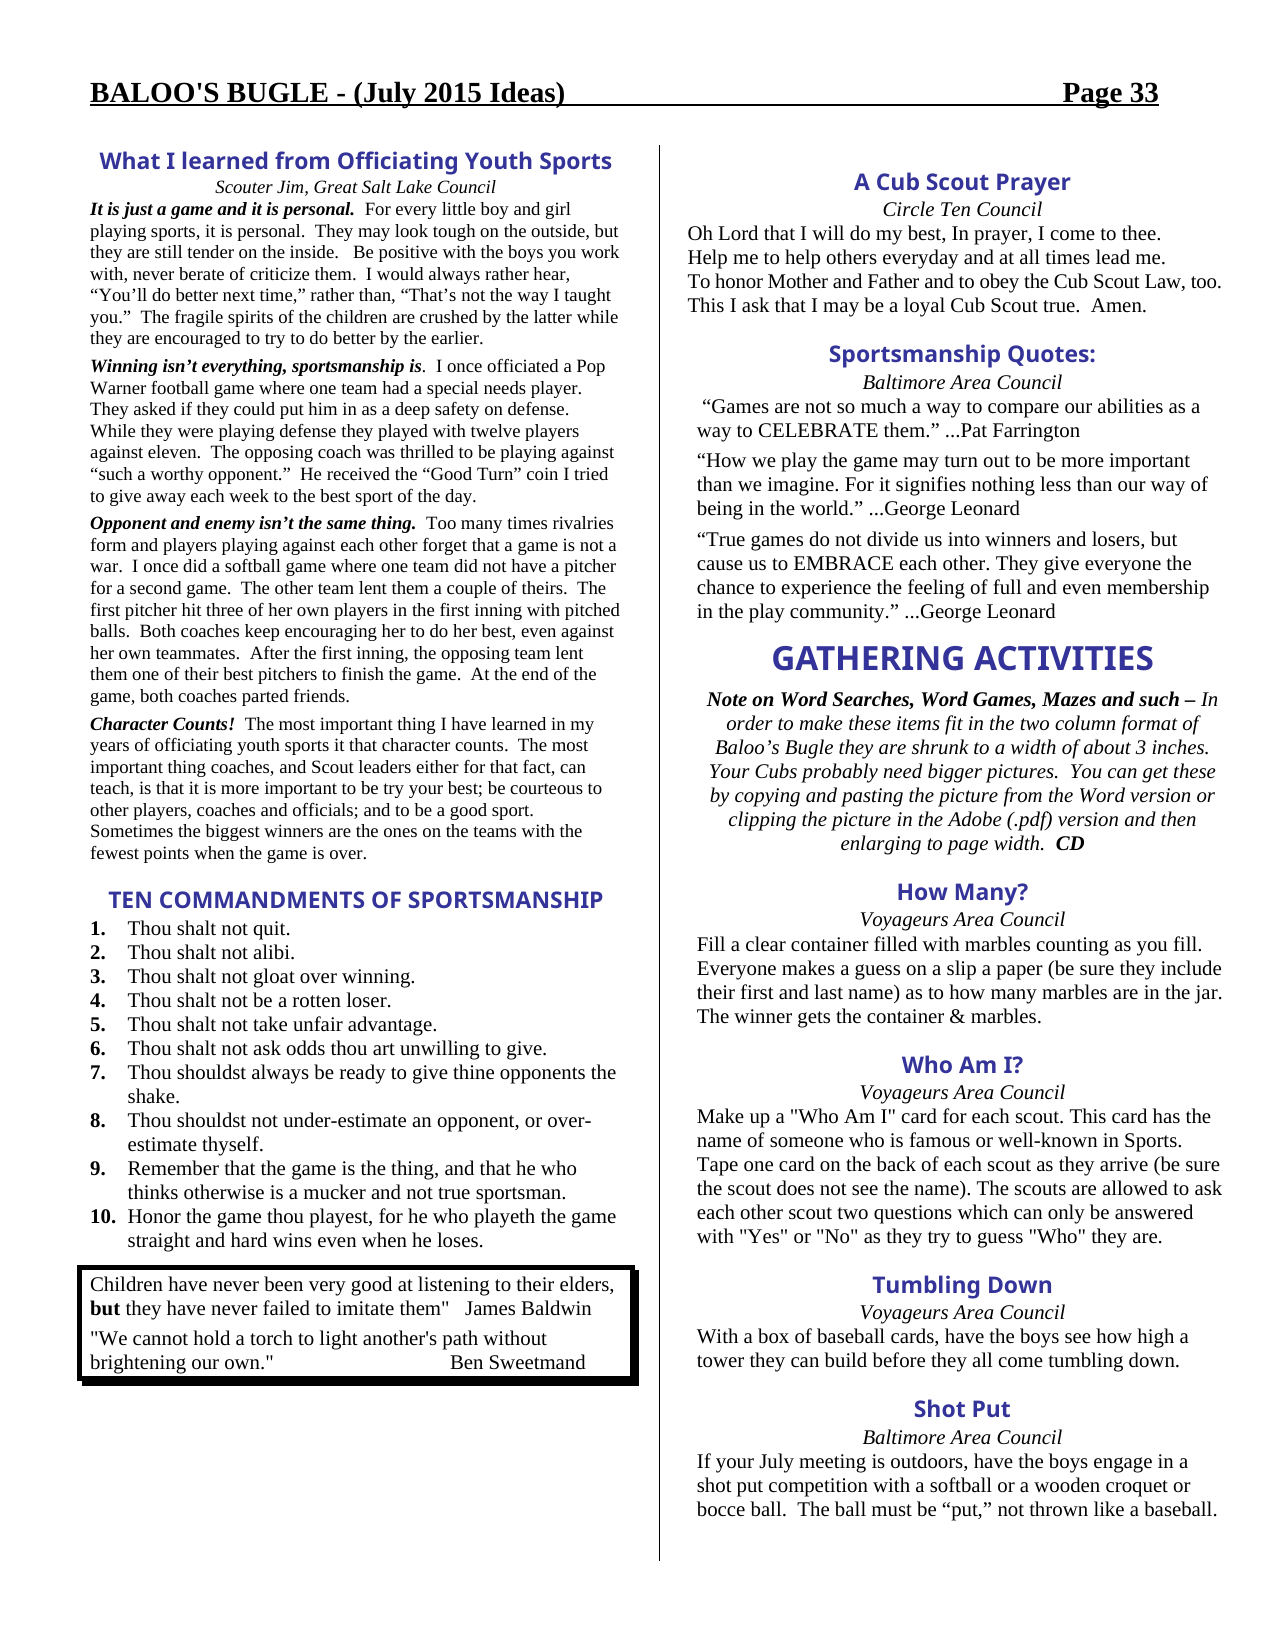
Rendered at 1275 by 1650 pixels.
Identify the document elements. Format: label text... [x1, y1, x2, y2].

subtitle Shot Put [697, 1393, 1228, 1424]
text This I ask that I may be a loyal Cub Scout true. Amen. [687, 293, 1228, 317]
text Fill a clear container filled with marbles counting as you fill. Everyone makes a guess on a slip a paper (be sure they include their first and last name) as to how many marbles are in the jar. The winner gets the container & marbles. [697, 931, 1228, 1028]
list Honor the game thou playest, for he who playeth the game straight and hard wins even when he loses. [90, 1204, 622, 1252]
subtitle Tumbling Down [697, 1269, 1228, 1300]
list Thou shalt not be a rotten loser. [90, 988, 622, 1012]
text Voyageurs Area Council [697, 1300, 1228, 1324]
text Children have never been very good at listening to their elders, but they have never failed to imitate them" James Baldwin [82, 1270, 630, 1319]
subtitle A Cub Scout Prayer [697, 166, 1228, 197]
subtitle Sportsmanship Quotes: [697, 338, 1228, 369]
text Help me to help others everyday and at all times lead me. [687, 245, 1228, 269]
list Thou shouldst always be ready to give thine opponents the shake. [90, 1060, 622, 1108]
text “True games do not divide us into winners and losers, but cause us to EMBRACE each other. They give everyone the chance to experience the feeling of full and even membership in the play community.” ...George Leonard [697, 526, 1228, 623]
text To honor Mother and Father and to obey the Cub Scout Law, too. [687, 269, 1228, 293]
text Circle Ten Council [697, 197, 1228, 221]
subtitle What I learned from Officiating Youth Sports [90, 145, 622, 176]
text “How we play the game may turn out to be more important than we imagine. For it signifies nothing less than our way of being in the world.” ...George Leonard [697, 448, 1228, 520]
subtitle TEN COMMANDMENTS OF SPORTSMANSHIP [90, 884, 622, 916]
text It is just a game and it is personal. For every little boy and girl playing sports, it is personal. They may look tough on the outside, but they are still tender on the inside. Be positive with the boys you work with, never berate of criticize them. I would always rather hear, “You’ll do better next time,” rather than, “That’s not the way I taught you.” The fragile spirits of the children are crushed by the latter while they are encouraged to try to do better by the earlier. [90, 198, 622, 349]
text Baltimore Area Council [697, 1424, 1228, 1449]
text If your July meeting is outdoors, have the boys engage in a shot put competition with a softball or a wooden croquet or bocce ball. The ball must be “put,” not thrown like a baseball. [697, 1449, 1228, 1521]
list Thou shalt not take unfair advantage. [90, 1012, 622, 1036]
text “Games are not so much a way to compare our abilities as a way to CELEBRATE them.” ...Pat Farrington [697, 394, 1228, 442]
text Winning isn’t everything, sportsmanship is. I once officiated a Pop Warner football game where one team had a special needs player. They asked if they could put him in as a deep safety on defense. While they were playing defense they played with twelve players against eleven. The opposing coach was thrilled to be playing against “such a worthy opponent.” He received the “Good Turn” coin I tried to give away each week to the best sport of the day. [90, 355, 622, 506]
text Scouter Jim, Great Salt Lake Council [90, 176, 622, 198]
text Character Counts! The most important thing I have learned in my years of officiating youth sports it that character counts. The most important thing coaches, and Scout leaders either for that fact, can teach, is that it is more important to be try your best; be courteous to other players, coaches and officials; and to be a good sport. Sometimes the biggest winners are the ones on the teams with the fewest points when the game is over. [90, 713, 622, 863]
list Thou shalt not alibi. [90, 940, 622, 964]
text Voyageurs Area Council [697, 1080, 1228, 1104]
list Remember that the game is the thing, and that he who thinks otherwise is a mucker and not true sportsman. [90, 1156, 622, 1204]
text Opponent and enemy isn’t the same thing. Too many times rivalries form and players playing against each other forget that a game is not a war. I once did a softball game where one team did not have a pitcher for a second game. The other team lent them a couple of theirs. The first pitcher hit three of her own players in the first inning with pitched balls. Both coaches keep encouraging her to do her best, even against her own teammates. After the first inning, the opposing team lent them one of their best pitchers to finish the game. At the end of the game, both coaches parted friends. [90, 512, 622, 706]
list Thou shalt not gloat over winning. [90, 964, 622, 988]
subtitle GATHERING ACTIVITIES [697, 635, 1228, 681]
list Thou shouldst not under-estimate an opponent, or over-estimate thyself. [90, 1108, 622, 1156]
list Thou shalt not quit. [90, 916, 622, 940]
subtitle How Many? [697, 876, 1228, 907]
text Make up a "Who Am I" card for each scout. This card has the name of someone who is famous or well-known in Sports. Tape one card on the back of each scout as they arrive (be sure the scout does not see the name). The scouts are allowed to ask each other scout two questions which can only be answered with "Yes" or "No" as they try to guess "Who" they are. [697, 1104, 1228, 1248]
text Voyageurs Area Council [697, 907, 1228, 931]
text "We cannot hold a torch to light another's path without brightening our own." Ben Sweetmand [82, 1319, 630, 1376]
subtitle Who Am I? [697, 1048, 1228, 1080]
list Thou shalt not ask odds thou art unwilling to give. [90, 1036, 622, 1060]
text Baltimore Area Council [697, 369, 1228, 394]
text Note on Word Searches, Word Games, Mazes and such – In order to make these items fit in the two column format of Baloo’s Bugle they are shrunk to a width of about 3 inches. Your Cubs probably need bigger pictures. You can get these by copying and pasting the picture from the Word version or clipping the picture in the Adobe (.pdf) version and then enlarging to page width. CD [697, 687, 1228, 855]
text With a box of baseball cards, have the boys see how high a tower they can build before they all come tumbling down. [697, 1324, 1228, 1372]
text Oh Lord that I will do my best, In prayer, I come to thee. [687, 221, 1228, 245]
